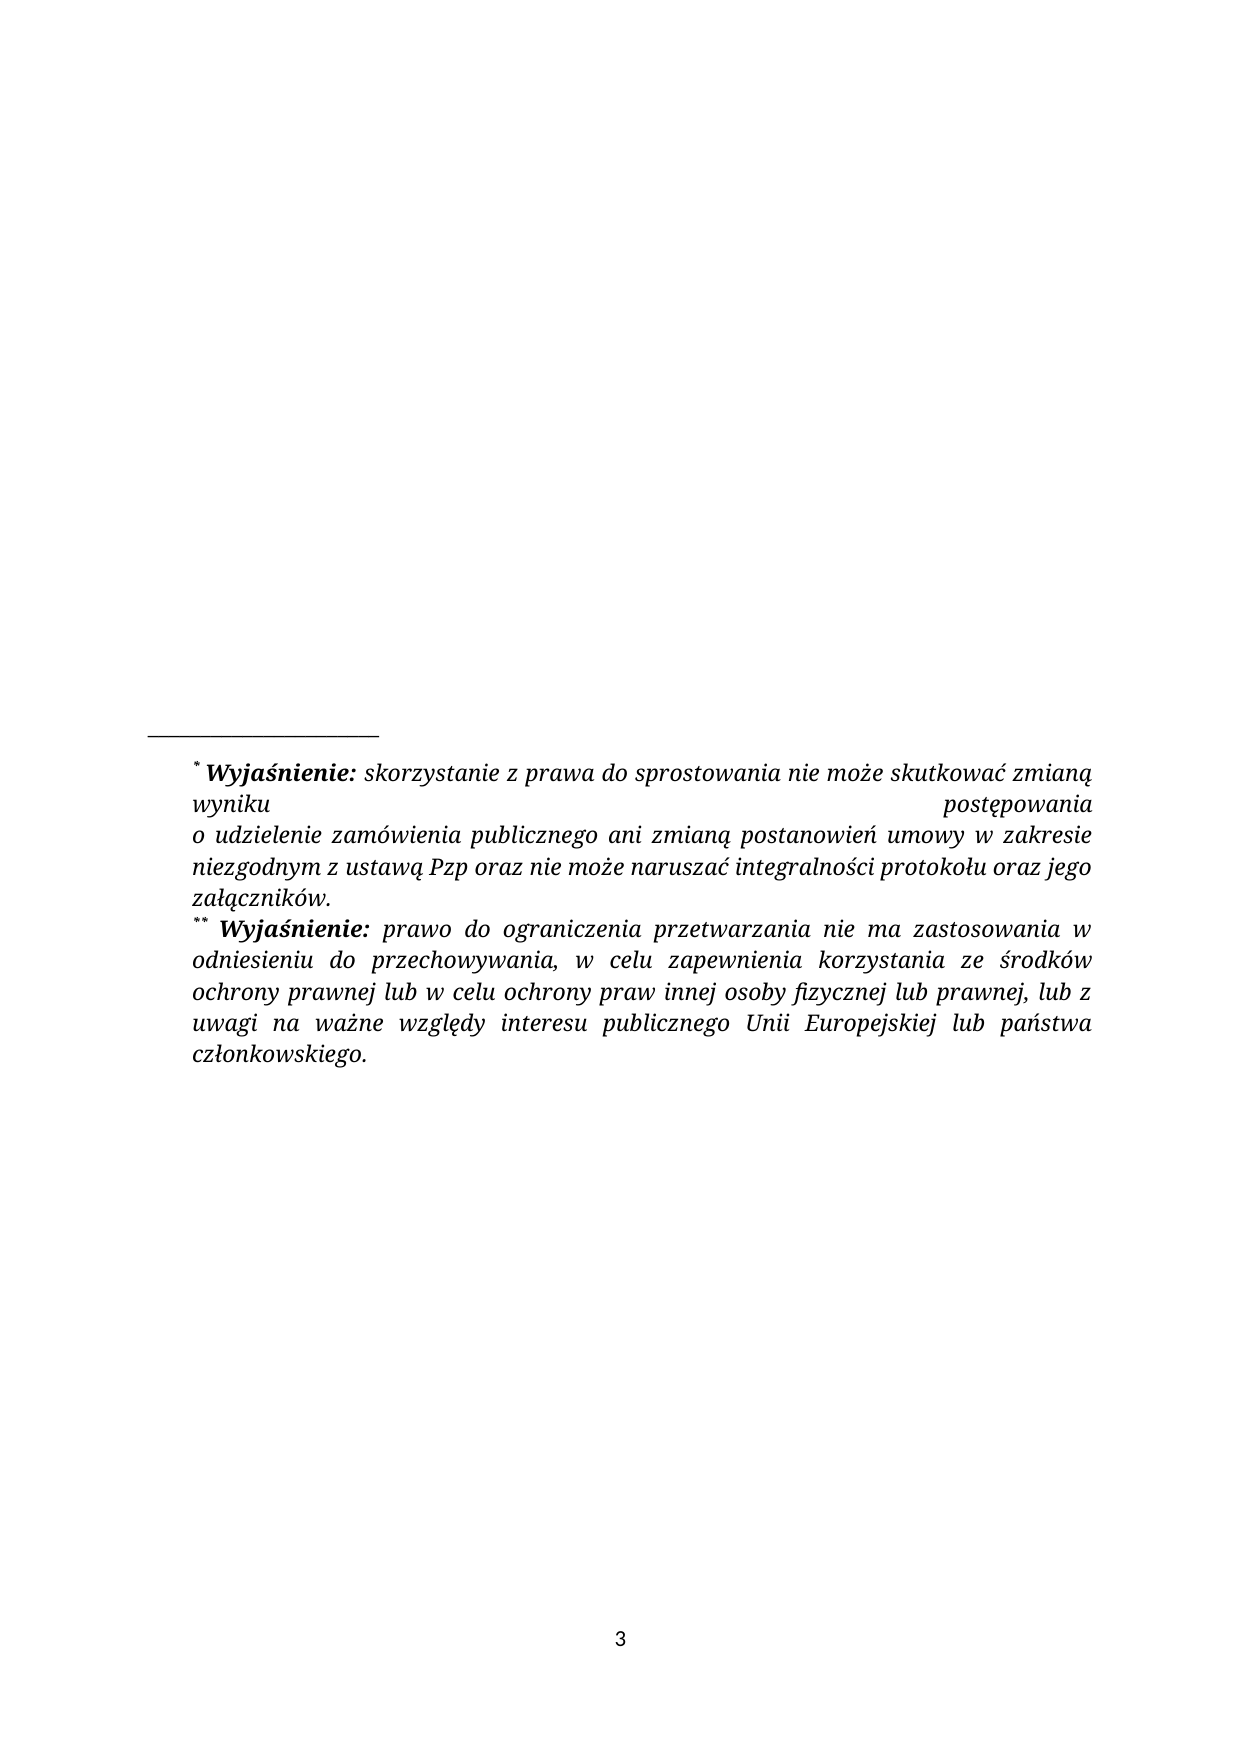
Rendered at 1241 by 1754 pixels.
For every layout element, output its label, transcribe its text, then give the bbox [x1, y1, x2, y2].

text ______________________ [148, 710, 1093, 741]
list ** Wyjaśnienie: prawo do ograniczenia przetwarzania nie ma zastosowania w odniesieniu do przechowywania, w celu zapewnienia korzystania ze środków ochrony prawnej lub w celu ochrony praw innej osoby fizycznej lub prawnej, lub z uwagi na ważne względy interesu publicznego Unii Europejskiej lub państwa członkowskiego. [192, 913, 1093, 1069]
list * Wyjaśnienie: skorzystanie z prawa do sprostowania nie może skutkować zmianą wyniku postępowania o udzielenie zamówienia publicznego ani zmianą postanowień umowy w zakresie niezgodnym z ustawą Pzp oraz nie może naruszać integralności protokołu oraz jego załączników. [192, 757, 1093, 913]
